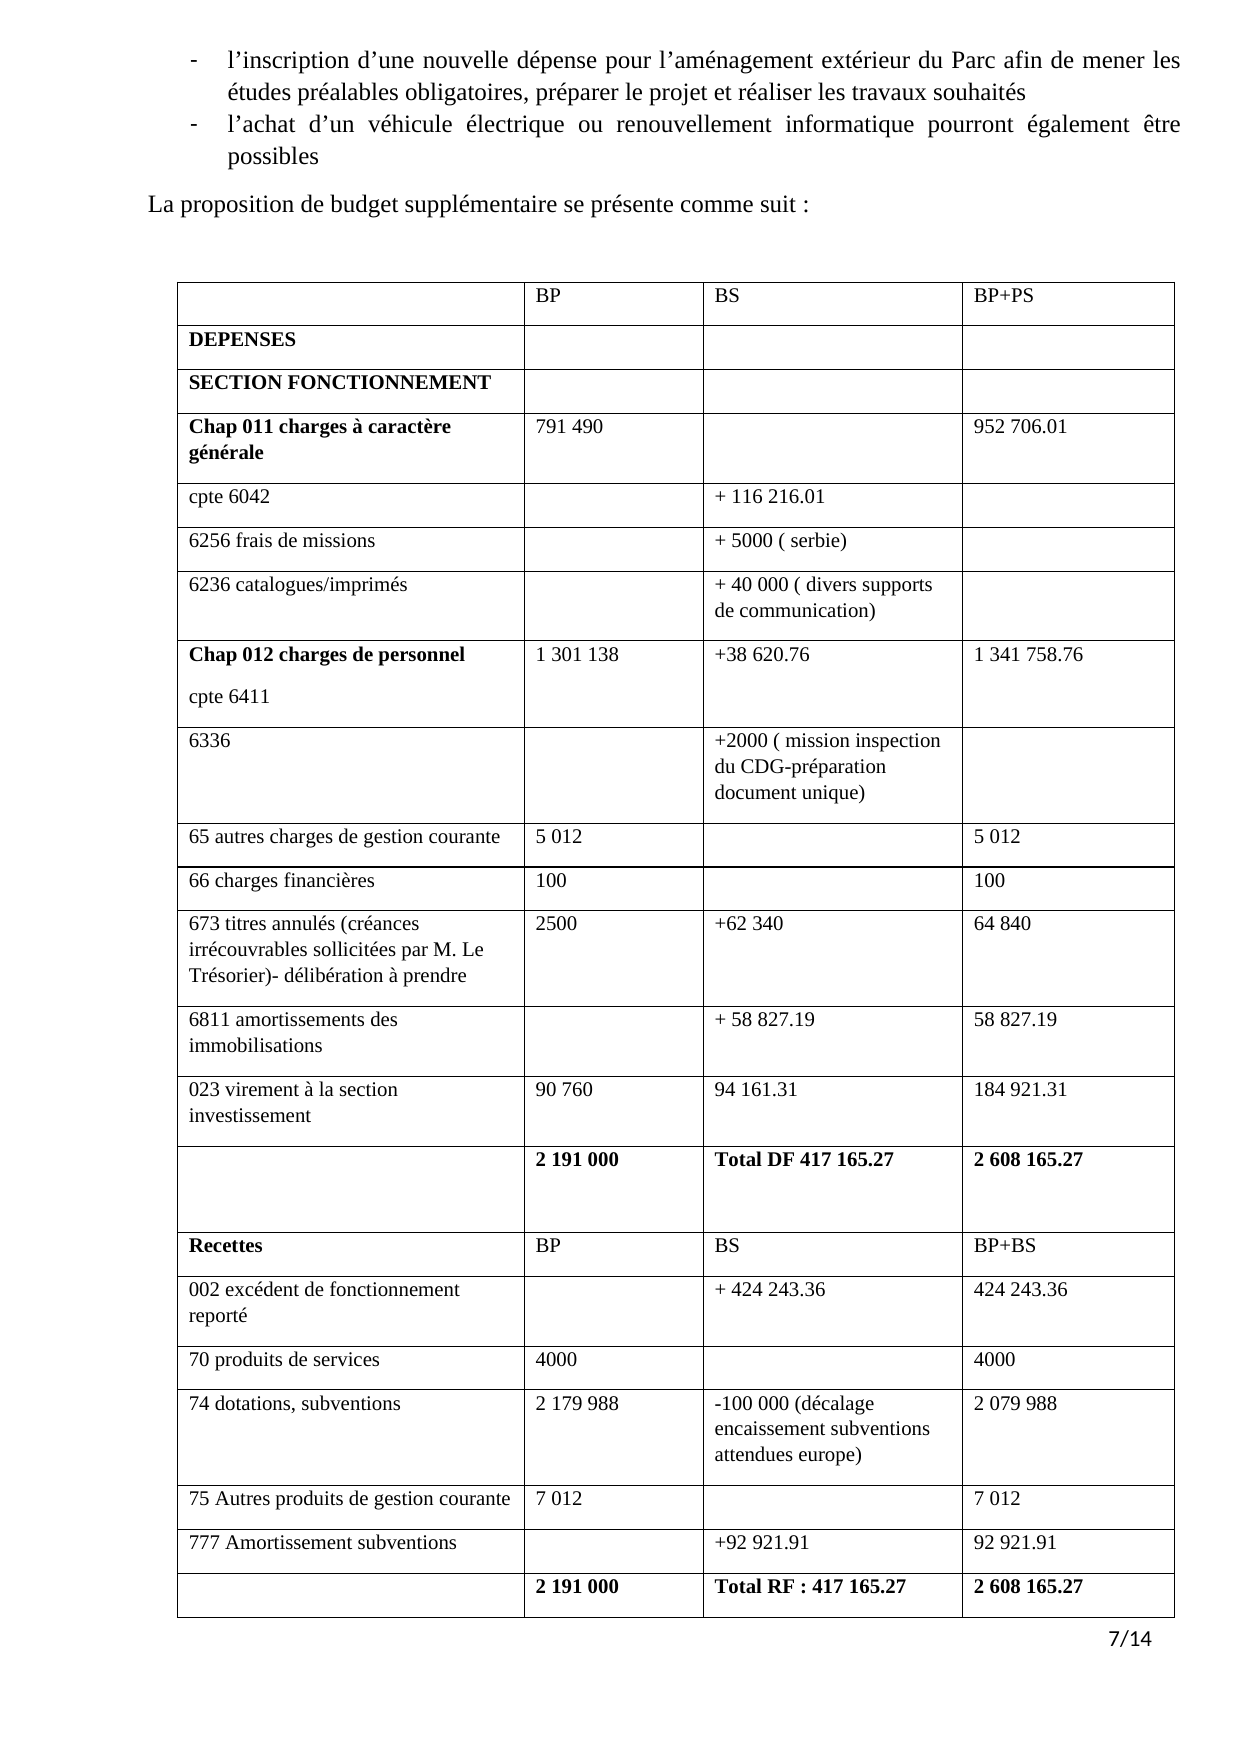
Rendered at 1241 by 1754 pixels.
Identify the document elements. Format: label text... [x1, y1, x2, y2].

table_cell 100 [963, 868, 1174, 910]
table_cell Total DF 417 165.27 [704, 1147, 962, 1232]
table_cell -100 000 (décalage encaissement subventions attendues europe) [704, 1390, 962, 1485]
list l’inscription d’une nouvelle dépense pour l’aménagement extérieur du Parc afin de mener les études préalables obligatoires, préparer le projet et réaliser les travaux souhaités [190, 44, 1181, 106]
text La proposition de budget supplémentaire se présente comme suit : [148, 189, 1152, 217]
table_cell 777 Amortissement subventions [178, 1530, 524, 1573]
table_cell 75 Autres produits de gestion courante [178, 1486, 524, 1529]
table_cell 7 012 [525, 1486, 703, 1529]
table_cell + 116 216.01 [704, 484, 962, 527]
table_cell [704, 414, 962, 483]
table_cell [963, 528, 1174, 571]
table_cell [704, 824, 962, 866]
table_cell 65 autres charges de gestion courante [178, 824, 524, 866]
table_cell [704, 1347, 962, 1389]
table_cell 1 301 138 [525, 641, 703, 727]
table_cell [178, 1574, 524, 1617]
table_cell +38 620.76 [704, 641, 962, 727]
table_cell 100 [525, 868, 703, 910]
table_cell 952 706.01 [963, 414, 1174, 483]
table_cell SECTION FONCTIONNEMENT [178, 370, 524, 413]
table_cell 90 760 [525, 1077, 703, 1146]
table_cell 66 charges financières [178, 868, 524, 910]
table_cell +92 921.91 [704, 1530, 962, 1573]
table_cell [525, 528, 703, 571]
table_header BP [525, 283, 703, 325]
table_cell Chap 011 charges à caractère générale [178, 414, 524, 483]
table_cell [963, 326, 1174, 369]
table_cell 023 virement à la section investissement [178, 1077, 524, 1146]
table_cell 424 243.36 [963, 1277, 1174, 1346]
table_cell 1 341 758.76 [963, 641, 1174, 727]
table_cell [704, 326, 962, 369]
table_cell 6336 [178, 728, 524, 823]
table_cell 5 012 [963, 824, 1174, 866]
table_cell [525, 572, 703, 640]
table_cell BP+BS [963, 1233, 1174, 1276]
table_cell +62 340 [704, 911, 962, 1006]
table_cell [963, 370, 1174, 413]
table_cell 7 012 [963, 1486, 1174, 1529]
table_cell 6236 catalogues/imprimés [178, 572, 524, 640]
table_cell Recettes [178, 1233, 524, 1276]
table_cell 184 921.31 [963, 1077, 1174, 1146]
table_cell [963, 484, 1174, 527]
table_cell 94 161.31 [704, 1077, 962, 1146]
table_cell 2 608 165.27 [963, 1147, 1174, 1232]
table_cell 2 079 988 [963, 1390, 1174, 1485]
table_cell [525, 370, 703, 413]
table_cell 2 179 988 [525, 1390, 703, 1485]
table_cell [525, 728, 703, 823]
table_cell 92 921.91 [963, 1530, 1174, 1573]
table_cell 4000 [963, 1347, 1174, 1389]
table_cell 2500 [525, 911, 703, 1006]
table_cell [525, 1277, 703, 1346]
table_cell 2 191 000 [525, 1147, 703, 1232]
table_cell 64 840 [963, 911, 1174, 1006]
table_cell [525, 1530, 703, 1573]
table_header [178, 283, 524, 325]
table_cell 673 titres annulés (créances irrécouvrables sollicitées par M. Le Trésorier)- délibération à prendre [178, 911, 524, 1006]
table_cell 70 produits de services [178, 1347, 524, 1389]
table_cell [525, 484, 703, 527]
table_cell [704, 370, 962, 413]
table_cell [178, 1147, 524, 1232]
table_cell cpte 6042 [178, 484, 524, 527]
table_cell +2000 ( mission inspection du CDG-préparation document unique) [704, 728, 962, 823]
table_cell + 5000 ( serbie) [704, 528, 962, 571]
table_cell BP [525, 1233, 703, 1276]
table_cell [963, 728, 1174, 823]
table_cell [525, 326, 703, 369]
table_cell 002 excédent de fonctionnement reporté [178, 1277, 524, 1346]
table_cell Chap 012 charges de personnel cpte 6411 [178, 641, 524, 727]
table_cell [704, 868, 962, 910]
table_cell 74 dotations, subventions [178, 1390, 524, 1485]
table_cell + 40 000 ( divers supports de communication) [704, 572, 962, 640]
table_cell 2 191 000 [525, 1574, 703, 1617]
list l’achat d’un véhicule électrique ou renouvellement informatique pourront également être possibles [190, 108, 1181, 170]
table_cell 6256 frais de missions [178, 528, 524, 571]
table_cell 5 012 [525, 824, 703, 866]
table_cell [963, 572, 1174, 640]
table_header BP+PS [963, 283, 1174, 325]
table_cell [525, 1007, 703, 1076]
table_cell DEPENSES [178, 326, 524, 369]
table_cell BS [704, 1233, 962, 1276]
table_header BS [704, 283, 962, 325]
table_cell Total RF : 417 165.27 [704, 1574, 962, 1617]
table_cell + 424 243.36 [704, 1277, 962, 1346]
table_cell 6811 amortissements des immobilisations [178, 1007, 524, 1076]
table_cell [704, 1486, 962, 1529]
table_cell 791 490 [525, 414, 703, 483]
table_cell 58 827.19 [963, 1007, 1174, 1076]
table_cell 4000 [525, 1347, 703, 1389]
table_cell 2 608 165.27 [963, 1574, 1174, 1617]
table_cell + 58 827.19 [704, 1007, 962, 1076]
